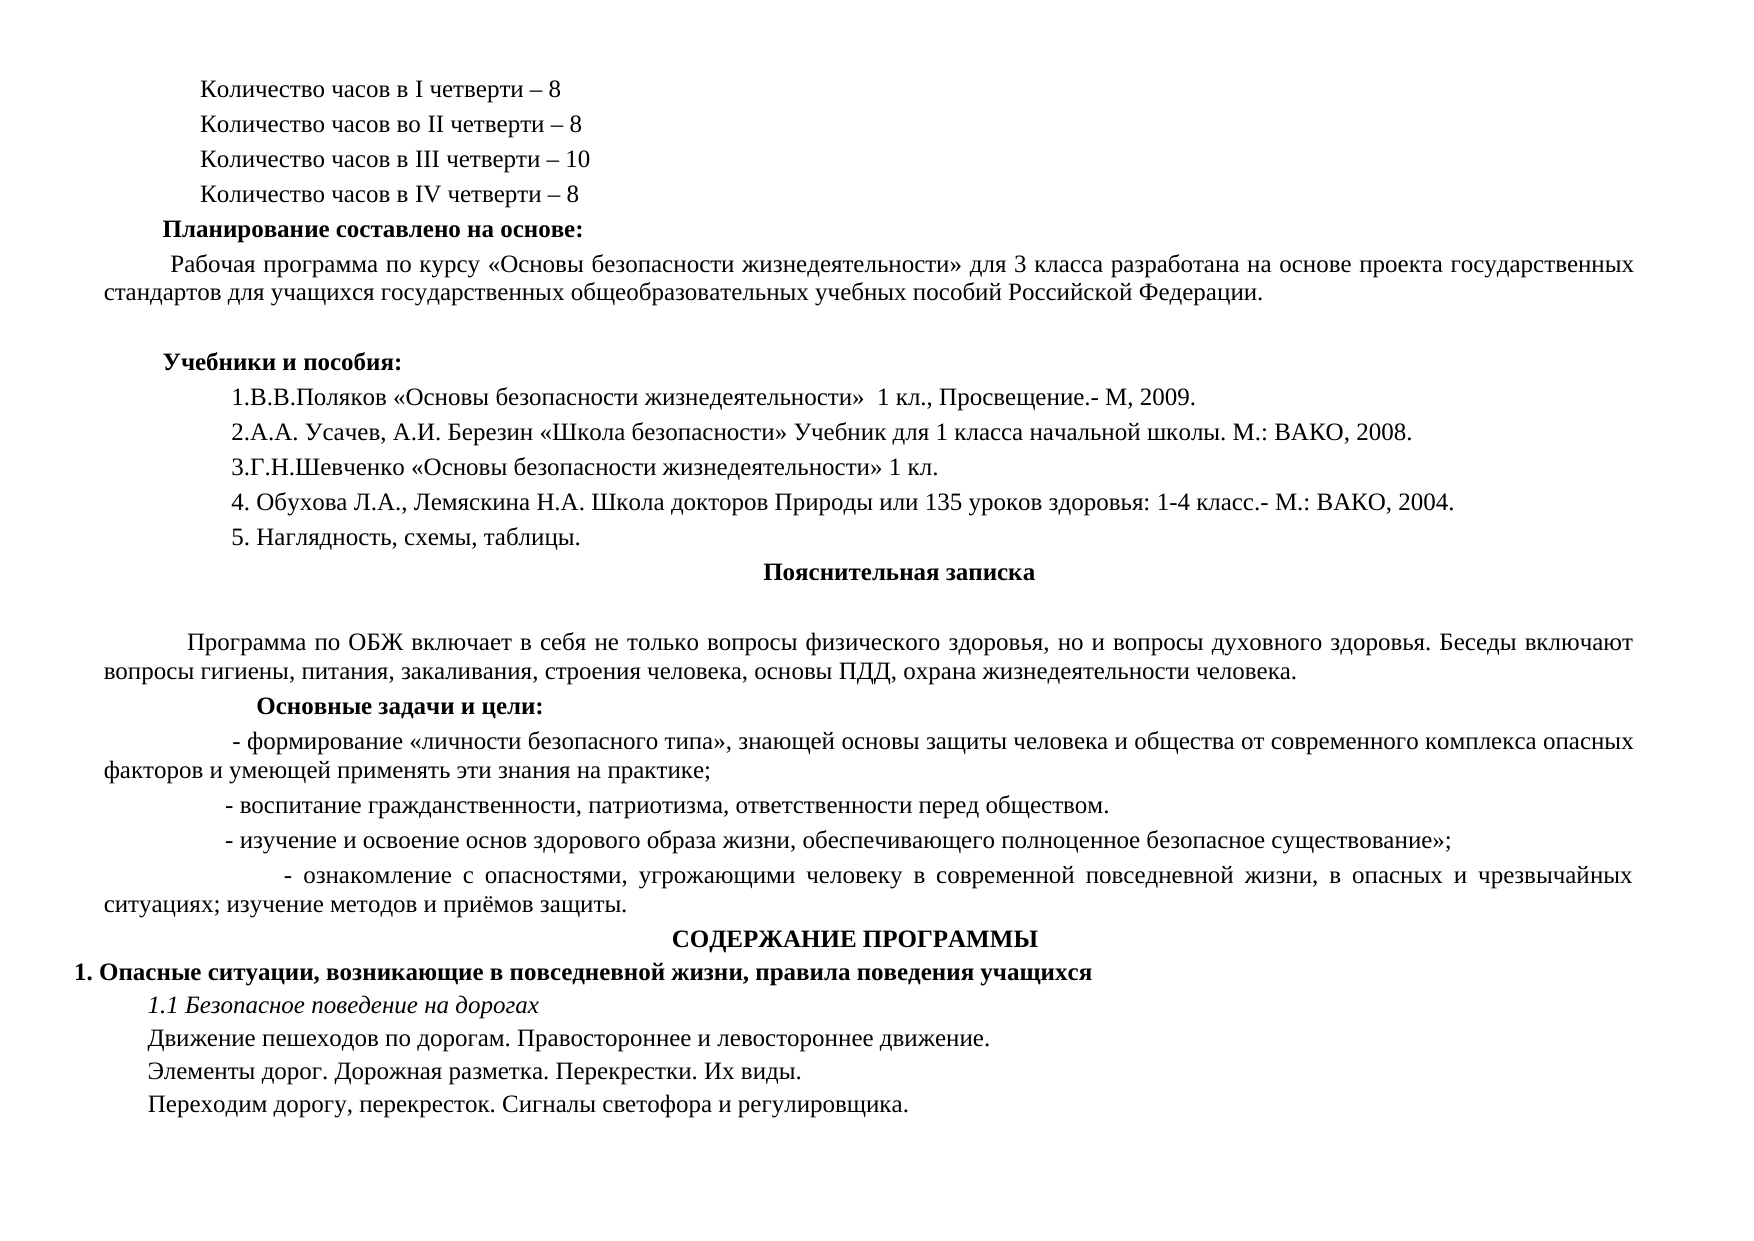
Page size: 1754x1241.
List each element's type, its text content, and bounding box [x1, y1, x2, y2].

subtitle - формирование «личности безопасного типа», знающей основы защиты человека и общества от современного комплекса опасных факторов и умеющей применять эти знания на практике; [103, 726, 1636, 784]
subtitle Рабочая программа по курсу «Основы безопасности жизнедеятельности» для 3 класса разработана на основе проекта государственных стандартов для учащихся государственных общеобразовательных учебных пособий Российской Федерации. [103, 249, 1636, 306]
subtitle Основные задачи и цели: [103, 691, 1636, 720]
text Элементы дорог. Дорожная разметка. Перекрестки. Их виды. [74, 1056, 1636, 1084]
subtitle - воспитание гражданственности, патриотизма, ответственности перед обществом. [103, 790, 1636, 819]
text 1. Опасные ситуации, возникающие в повседневной жизни, правила поведения учащихся [74, 957, 1636, 985]
subtitle - ознакомление с опасностями, угрожающими человеку в современной повседневной жизни, в опасных и чрезвычайных ситуациях; изучение методов и приёмов защиты. [103, 860, 1636, 917]
subtitle 3.Г.Н.Шевченко «Основы безопасности жизнедеятельности» 1 кл. [103, 452, 1636, 481]
subtitle Пояснительная записка [103, 557, 1636, 586]
subtitle 5. Наглядность, схемы, таблицы. [103, 522, 1636, 551]
subtitle Количество часов в III четверти – 10 [103, 144, 1636, 172]
subtitle Учебники и пособия: [103, 347, 1636, 376]
subtitle Программа по ОБЖ включает в себя не только вопросы физического здоровья, но и вопросы духовного здоровья. Беседы включают вопросы гигиены, питания, закаливания, строения человека, основы ПДД, охрана жизнедеятельности человека. [103, 627, 1636, 685]
text Переходим дорогу, перекресток. Сигналы светофора и регулировщика. [74, 1089, 1636, 1117]
subtitle Количество часов в IV четверти – 8 [103, 179, 1636, 207]
subtitle Планирование составлено на основе: [103, 214, 1636, 242]
subtitle Количество часов во II четверти – 8 [103, 109, 1636, 137]
subtitle 2.А.А. Усачев, А.И. Березин «Школа безопасности» Учебник для 1 класса начальной школы. М.: ВАКО, 2008. [103, 417, 1636, 446]
subtitle - изучение и освоение основ здорового образа жизни, обеспечивающего полноценное безопасное существование»; [103, 825, 1636, 854]
text СОДЕРЖАНИЕ ПРОГРАММЫ [74, 924, 1636, 952]
subtitle 1.В.В.Поляков «Основы безопасности жизнедеятельности» 1 кл., Просвещение.- М, 2009. [103, 382, 1636, 411]
list Безопасное поведение на дорогах [147, 990, 1636, 1018]
subtitle Количество часов в I четверти – 8 [103, 74, 1636, 102]
text Движение пешеходов по дорогам. Правостороннее и левостороннее движение. [74, 1023, 1636, 1051]
subtitle 4. Обухова Л.А., Лемяскина Н.А. Школа докторов Природы или 135 уроков здоровья: 1-4 класс.- М.: ВАКО, 2004. [103, 487, 1636, 516]
